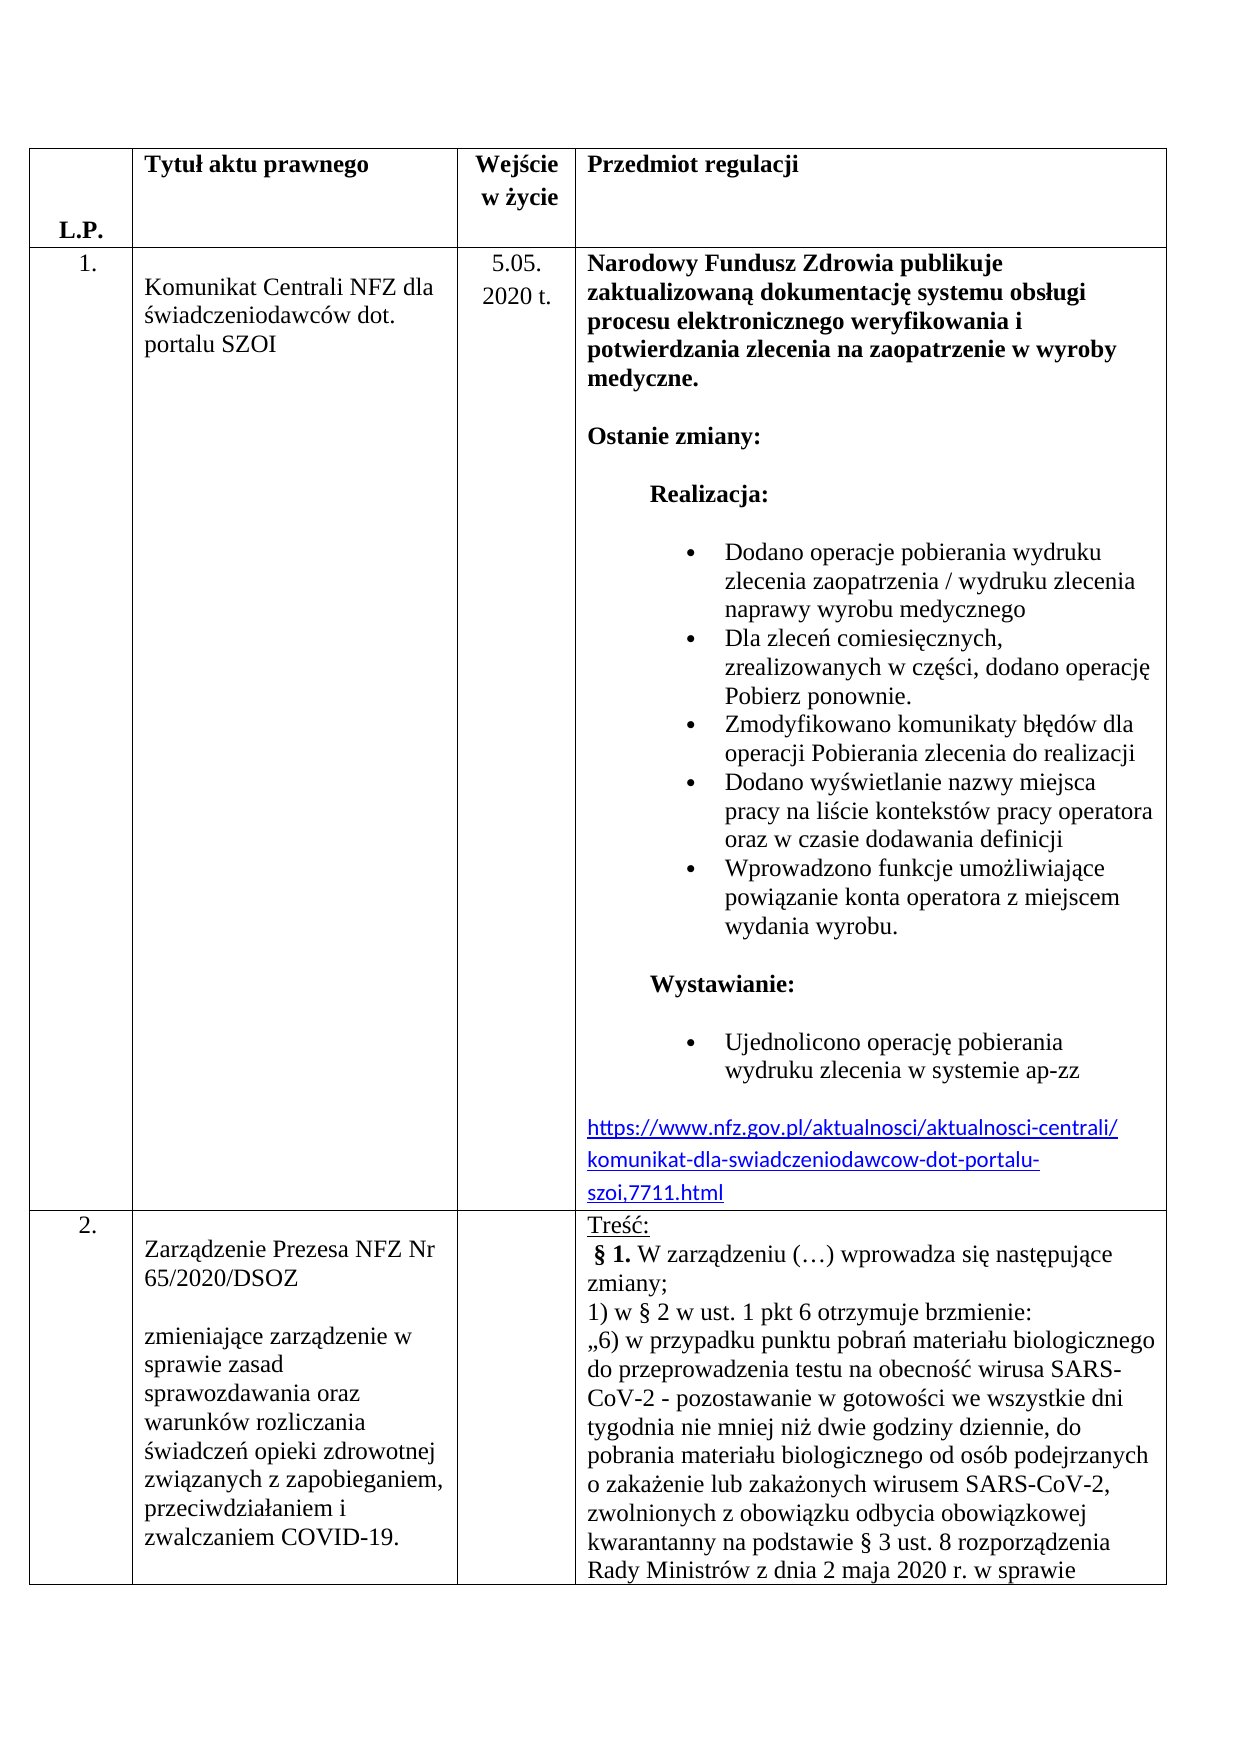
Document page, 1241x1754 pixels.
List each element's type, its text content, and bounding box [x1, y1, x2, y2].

table_cell [458, 1211, 575, 1584]
table_cell 5.05. 2020 t. [458, 248, 575, 1209]
table_cell Narodowy Fundusz Zdrowia publikuje zaktualizowaną dokumentację systemu obsługi procesu elektronicznego weryfikowania i potwierdzania zlecenia na zaopatrzenie w wyroby medyczne. Ostanie zmiany: Realizacja: Dodano operacje pobierania wydruku zlecenia zaopatrzenia / wydruku zlecenia naprawy wyrobu medycznego Dla zleceń comiesięcznych, zrealizowanych w części, dodano operację Pobierz ponownie. Zmodyfikowano komunikaty błędów dla operacji Pobierania zlecenia do realizacji Dodano wyświetlanie nazwy miejsca pracy na liście kontekstów pracy operatora oraz w czasie dodawania definicji Wprowadzono funkcje umożliwiające powiązanie konta operatora z miejscem wydania wyrobu. Wystawianie: Ujednolicono operację pobierania wydruku zlecenia w systemie ap-zz https://www.nfz.gov.pl/aktualnosci/aktualnosci-centrali/komunikat-dla-swiadczeniodawcow-dot-portalu-szoi,7711.html [576, 248, 1166, 1209]
table_header Wejście w życie [458, 149, 575, 247]
table_cell Komunikat Centrali NFZ dla świadczeniodawców dot. portalu SZOI [133, 248, 457, 1209]
table_header Tytuł aktu prawnego [133, 149, 457, 247]
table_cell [576, 1211, 1166, 1584]
table_header Przedmiot regulacji [576, 149, 1166, 247]
table_cell [30, 248, 132, 1209]
table_header L.P. [30, 149, 132, 247]
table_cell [133, 1211, 457, 1584]
table_cell 2. [30, 1211, 132, 1584]
